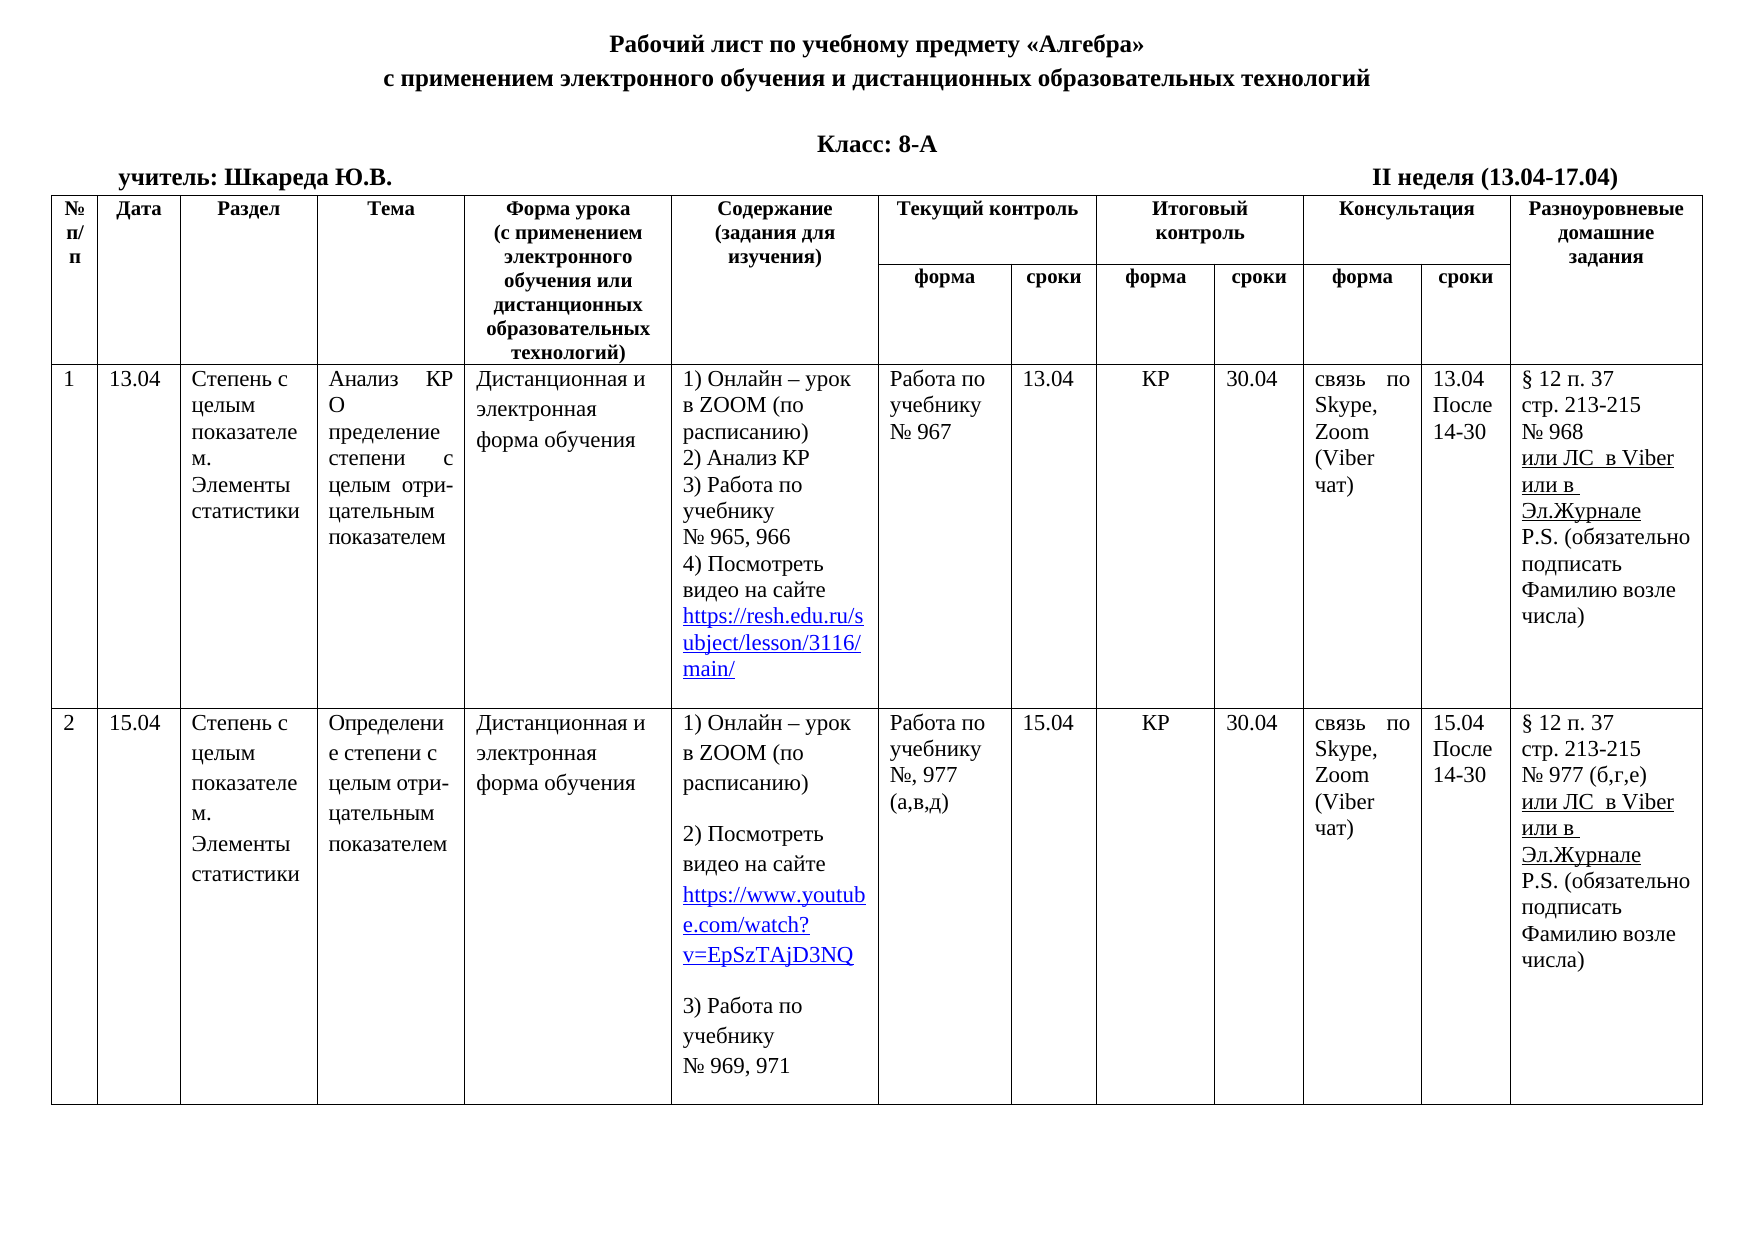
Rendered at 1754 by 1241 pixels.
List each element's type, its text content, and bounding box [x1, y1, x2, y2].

table_cell сроки [1215, 265, 1303, 364]
table_header Консультация [1304, 196, 1510, 263]
table_cell КР [1097, 709, 1214, 1104]
table_cell 15.04 [98, 709, 180, 1104]
table_header Текущий контроль [879, 196, 1096, 263]
text Рабочий лист по учебному предмету «Алгебра» [118, 29, 1636, 58]
table_cell 30.04 [1215, 709, 1303, 1104]
table_cell 13.04 [1012, 365, 1096, 708]
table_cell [672, 709, 878, 1104]
table_cell форма [1304, 265, 1421, 364]
table_header Содержание (задания для изучения) [672, 196, 878, 364]
table_cell 13.04 [98, 365, 180, 708]
table_cell 13.04 После 14-30 [1422, 365, 1510, 708]
table_header Раздел [181, 196, 317, 364]
text учитель: Шкареда Ю.В. II неделя (13.04-17.04) [118, 162, 1636, 190]
table_header Разноуровневые домашние задания [1511, 196, 1702, 364]
table_header Итоговый контроль [1097, 196, 1303, 263]
text с применением электронного обучения и дистанционных образовательных технологий [118, 63, 1636, 91]
table_header Тема [318, 196, 464, 364]
table_cell связь по Skype, Zoom (Viber чат) [1304, 365, 1421, 708]
table_header Дата [98, 196, 180, 364]
table_cell 15.04 После 14-30 [1422, 709, 1510, 1104]
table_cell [1304, 709, 1421, 1104]
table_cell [318, 709, 464, 1104]
table_cell Анализ КР Определение степени с целым отри-цательным показателем [318, 365, 464, 708]
table_cell Работа по учебнику № 967 [879, 365, 1011, 708]
table_cell форма [879, 265, 1011, 364]
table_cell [879, 709, 1011, 1104]
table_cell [181, 709, 317, 1104]
table_cell 1) Онлайн – урок в ZOOM (по расписанию) 2) Анализ КР 3) Работа по учебнику № 965, 966 4) Посмотреть видео на сайте https://resh.edu.ru/subject/lesson/3116/main/ [672, 365, 878, 708]
table_cell сроки [1012, 265, 1096, 364]
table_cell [1511, 709, 1702, 1104]
table_cell 1 [52, 365, 97, 708]
table_cell § 12 п. 37 стр. 213-215 № 968 или ЛС в Viber или в Эл.Журнале P.S. (обязательно подписать Фамилию возле числа) [1511, 365, 1702, 708]
text Класс: 8-А [118, 129, 1636, 157]
table_header № п/п [52, 196, 97, 364]
table_cell 30.04 [1215, 365, 1303, 708]
table_cell форма [1097, 265, 1214, 364]
table_cell Степень с целым показателем. Элементы статистики [181, 365, 317, 708]
table_cell Дистанционная и электронная форма обучения [465, 365, 671, 708]
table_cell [465, 709, 671, 1104]
table_header Форма урока (с применением электронного обучения или дистанционных образовательных технологий) [465, 196, 671, 364]
table_cell 15.04 [1012, 709, 1096, 1104]
table_cell 2 [52, 709, 97, 1104]
table_cell сроки [1422, 265, 1510, 364]
table_cell КР [1097, 365, 1214, 708]
